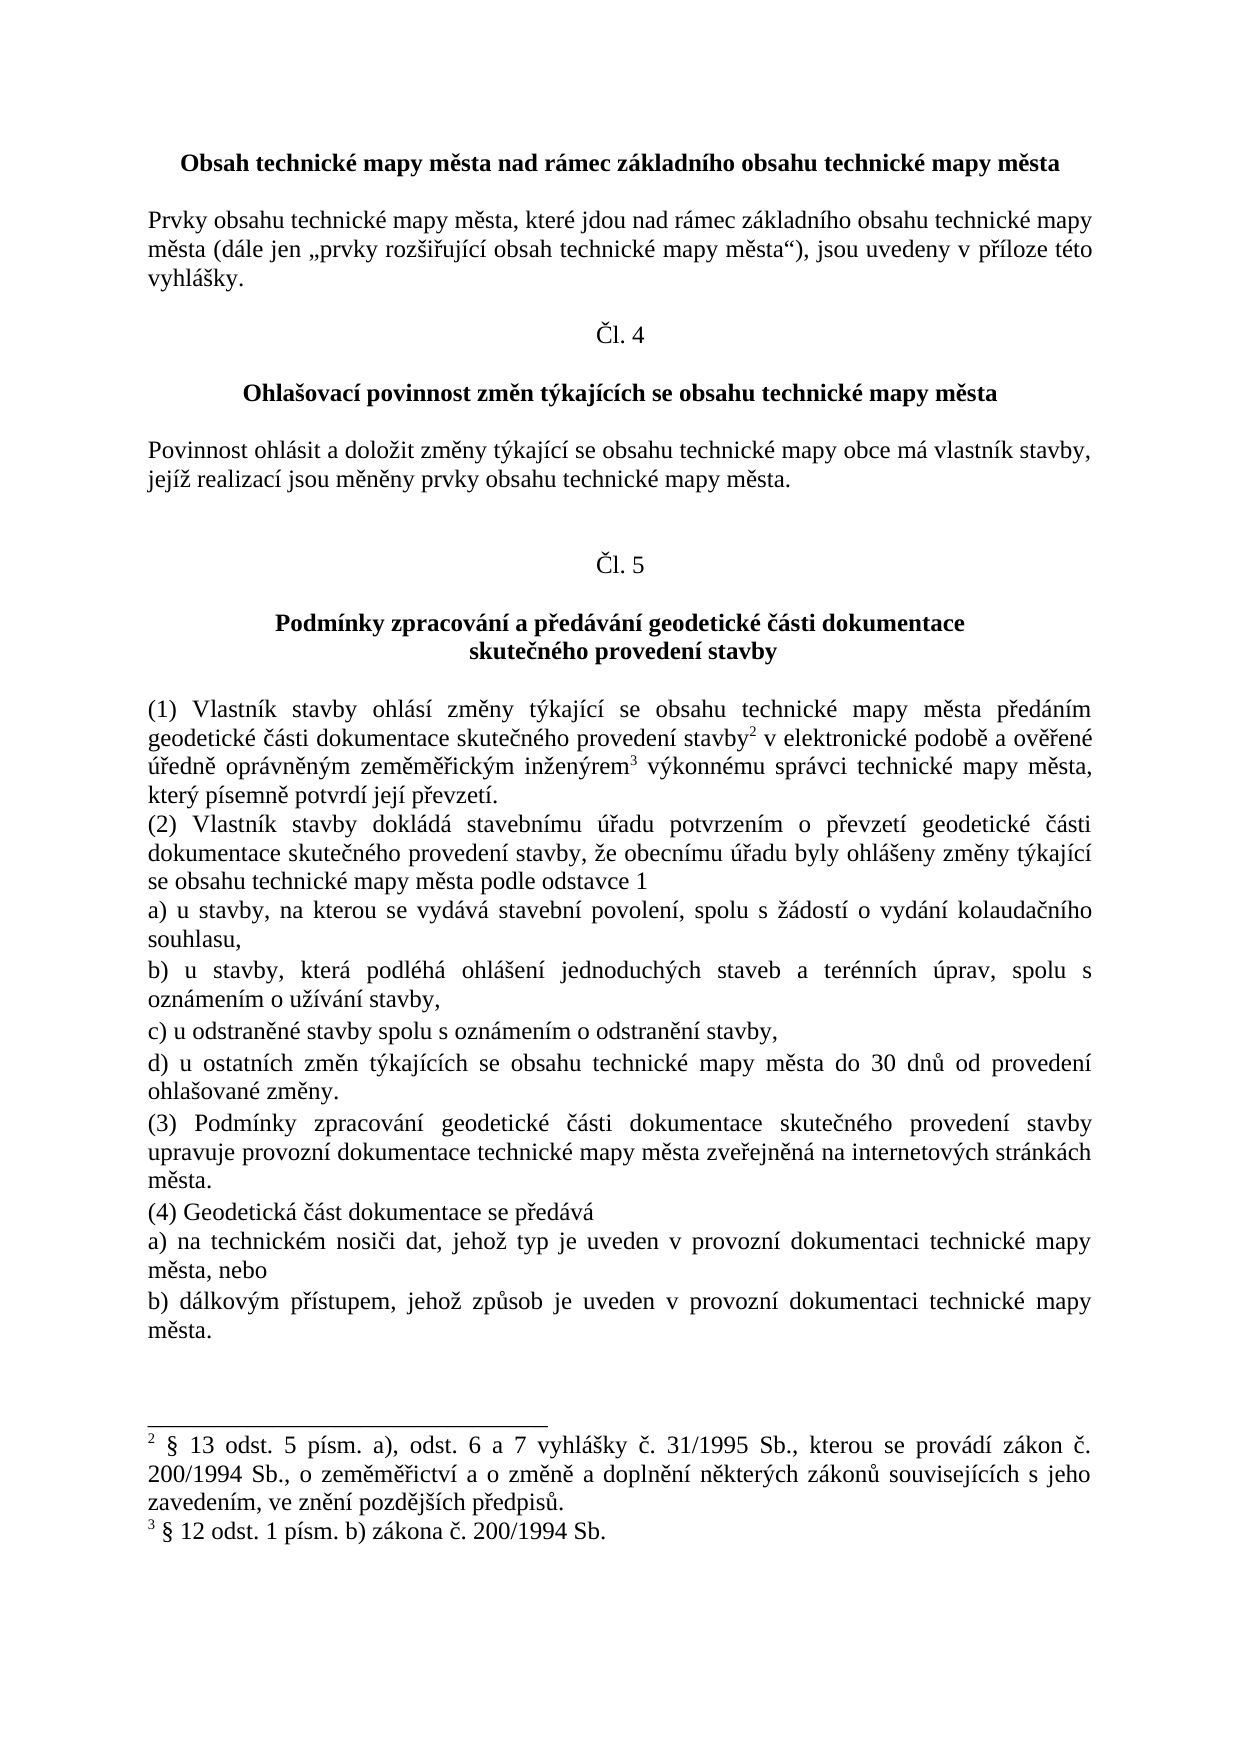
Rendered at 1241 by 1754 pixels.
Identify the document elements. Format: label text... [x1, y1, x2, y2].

text d) u ostatních změn týkajících se obsahu technické mapy města do 30 dnů od provedení ohlašované změny. [148, 1048, 1093, 1105]
text skutečného provedení stavby [148, 636, 1093, 665]
text Ohlašovací povinnost změn týkajících se obsahu technické mapy města [148, 378, 1093, 406]
text a) na technickém nosiči dat, jehož typ je uveden v provozní dokumentaci technické mapy města, nebo [148, 1226, 1093, 1283]
text Obsah technické mapy města nad rámec základního obsahu technické mapy města [148, 148, 1093, 176]
text (1) Vlastník stavby ohlásí změny týkající se obsahu technické mapy města předáním geodetické části dokumentace skutečného provedení stavby2 v elektronické podobě a ověřené úředně oprávněným zeměměřickým inženýrem3 výkonnému správci technické mapy města, který písemně potvrdí její převzetí. [148, 694, 1093, 809]
text ________________________________ [148, 1401, 1093, 1430]
text Čl. 5 [148, 550, 1093, 579]
text Povinnost ohlásit a doložit změny týkající se obsahu technické mapy obce má vlastník stavby, jejíž realizací jsou měněny prvky obsahu technické mapy města. [148, 435, 1093, 493]
text Prvky obsahu technické mapy města, které jdou nad rámec základního obsahu technické mapy města (dále jen „prvky rozšiřující obsah technické mapy města“), jsou uvedeny v příloze této vyhlášky. [148, 205, 1093, 291]
text 3 § 12 odst. 1 písm. b) zákona č. 200/1994 Sb. [148, 1516, 1093, 1545]
text 2 § 13 odst. 5 písm. a), odst. 6 a 7 vyhlášky č. 31/1995 Sb., kterou se provádí zákon č. 200/1994 Sb., o zeměměřictví a o změně a doplnění některých zákonů souvisejících s jeho zavedením, ve znění pozdějších předpisů. [148, 1430, 1093, 1516]
text (3) Podmínky zpracování geodetické části dokumentace skutečného provedení stavby upravuje provozní dokumentace technické mapy města zveřejněná na internetových stránkách města. [148, 1108, 1093, 1194]
text (4) Geodetická část dokumentace se předává [148, 1197, 1093, 1226]
text b) u stavby, která podléhá ohlášení jednoduchých staveb a terénních úprav, spolu s oznámením o užívání stavby, [148, 956, 1093, 1013]
text Podmínky zpracování a předávání geodetické části dokumentace [148, 608, 1093, 636]
text Čl. 4 [148, 320, 1093, 349]
text b) dálkovým přístupem, jehož způsob je uveden v provozní dokumentaci technické mapy města. [148, 1286, 1093, 1344]
text a) u stavby, na kterou se vydává stavební povolení, spolu s žádostí o vydání kolaudačního souhlasu, [148, 895, 1093, 953]
text (2) Vlastník stavby dokládá stavebnímu úřadu potvrzením o převzetí geodetické části dokumentace skutečného provedení stavby, že obecnímu úřadu byly ohlášeny změny týkající se obsahu technické mapy města podle odstavce 1 [148, 809, 1093, 895]
text c) u odstraněné stavby spolu s oznámením o odstranění stavby, [148, 1016, 1093, 1045]
